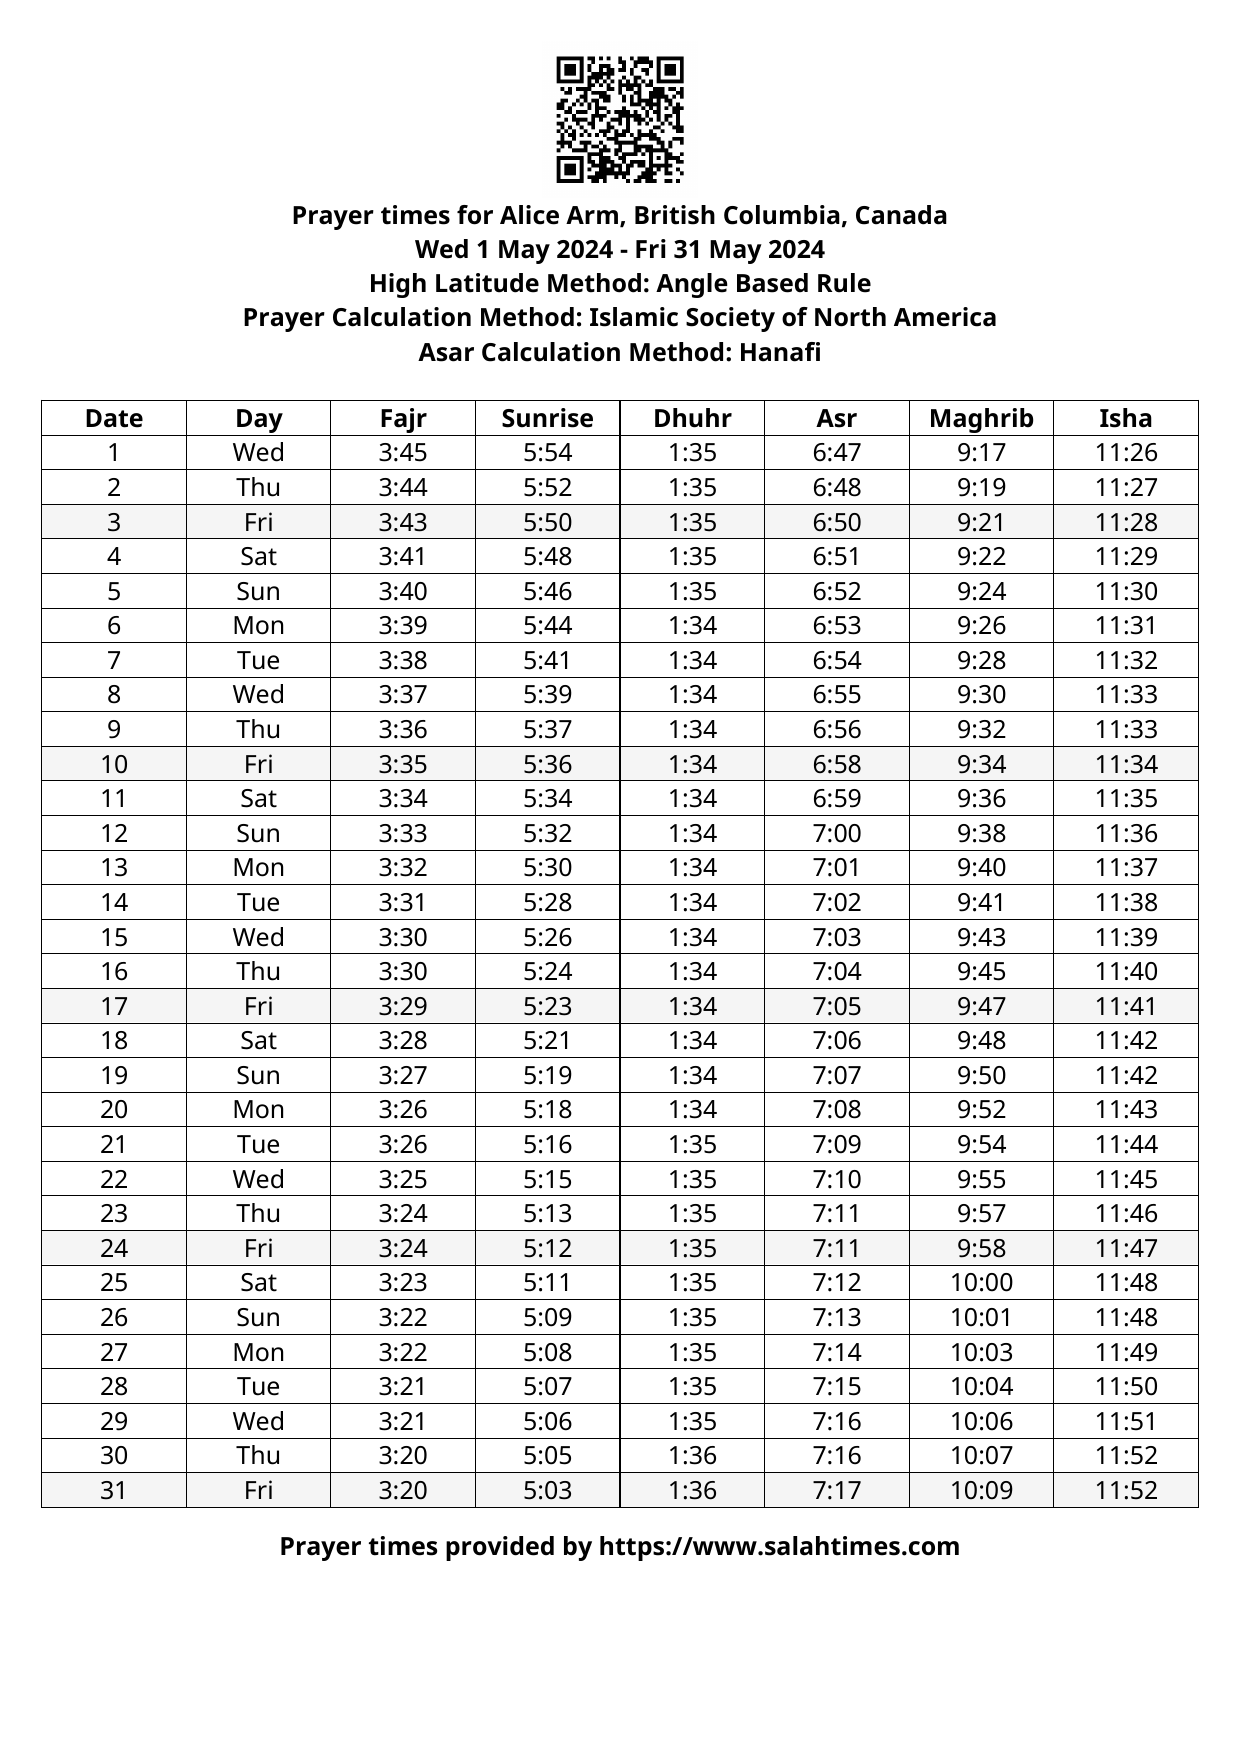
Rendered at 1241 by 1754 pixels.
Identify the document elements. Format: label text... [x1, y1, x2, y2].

table_cell 7:04 [765, 954, 909, 988]
table_cell 11:44 [1054, 1127, 1198, 1161]
table_cell 1:35 [621, 1300, 764, 1334]
table_cell 7:16 [765, 1439, 909, 1472]
table_cell 1:34 [621, 643, 764, 677]
table_cell 11:52 [1054, 1473, 1198, 1507]
table_cell Fri [187, 989, 330, 1022]
table_cell 3:25 [331, 1162, 475, 1195]
table_cell 7:07 [765, 1058, 909, 1092]
table_header Isha [1054, 401, 1198, 434]
table_cell 11:33 [1054, 712, 1198, 746]
table_cell 1:34 [621, 989, 764, 1022]
table_cell 3:20 [331, 1439, 475, 1472]
table_cell 5:50 [476, 505, 619, 538]
table_cell 5:37 [476, 712, 619, 746]
table_cell 3:32 [331, 851, 475, 884]
table_cell Mon [187, 1335, 330, 1368]
table_cell 11:46 [1054, 1196, 1198, 1230]
table_cell 3 [42, 505, 186, 538]
table_cell 3:43 [331, 505, 475, 538]
table_cell Tue [187, 885, 330, 919]
table_cell 6:53 [765, 609, 909, 642]
table_cell Tue [187, 1369, 330, 1403]
table_cell 9:34 [910, 747, 1053, 780]
table_cell 17 [42, 989, 186, 1022]
table_cell 7:17 [765, 1473, 909, 1507]
table_header Asr [765, 401, 909, 434]
table_cell Thu [187, 712, 330, 746]
table_cell 1:36 [621, 1473, 764, 1507]
table_cell 5:21 [476, 1024, 619, 1057]
table_cell Thu [187, 1196, 330, 1230]
table_cell 6:58 [765, 747, 909, 780]
table_cell 5:07 [476, 1369, 619, 1403]
table_cell 11:48 [1054, 1300, 1198, 1334]
table_cell 1:35 [621, 505, 764, 538]
table_cell Fri [187, 505, 330, 538]
table_cell 5 [42, 574, 186, 607]
table_cell 9:22 [910, 539, 1053, 573]
table_cell 6:55 [765, 678, 909, 711]
table_cell 5:32 [476, 816, 619, 849]
table_cell Wed [187, 1404, 330, 1437]
table_cell 1:34 [621, 781, 764, 815]
text Prayer times provided by https://www.salahtimes.com [42, 1528, 1198, 1563]
table_cell 25 [42, 1266, 186, 1299]
table_cell 26 [42, 1300, 186, 1334]
table_cell 29 [42, 1404, 186, 1437]
table_cell 5:41 [476, 643, 619, 677]
table_cell 9:32 [910, 712, 1053, 746]
table_cell Fri [187, 747, 330, 780]
table_cell 2 [42, 470, 186, 504]
table_cell Mon [187, 609, 330, 642]
table_cell 11:29 [1054, 539, 1198, 573]
table_cell Sat [187, 1266, 330, 1299]
table_cell 1:35 [621, 1162, 764, 1195]
text Prayer times for Alice Arm, British Columbia, Canada [42, 198, 1198, 232]
table_cell 11:42 [1054, 1058, 1198, 1092]
table_cell 3:33 [331, 816, 475, 849]
text Prayer Calculation Method: Islamic Society of North America [42, 300, 1198, 334]
text Asar Calculation Method: Hanafi [42, 334, 1198, 368]
table_cell 9:21 [910, 505, 1053, 538]
table_cell 31 [42, 1473, 186, 1507]
table_cell 9:19 [910, 470, 1053, 504]
table_cell 10:04 [910, 1369, 1053, 1403]
table_header Date [42, 401, 186, 434]
table_cell 9:17 [910, 436, 1053, 469]
table_cell 6:54 [765, 643, 909, 677]
table_cell Fri [187, 1473, 330, 1507]
table_cell 9:24 [910, 574, 1053, 607]
picture [542, 41, 699, 198]
table_cell 5:06 [476, 1404, 619, 1437]
table_cell 5:05 [476, 1439, 619, 1472]
table_cell 7:11 [765, 1231, 909, 1264]
table_cell 9:41 [910, 885, 1053, 919]
table_cell 9:43 [910, 920, 1053, 953]
table_cell 1:35 [621, 1231, 764, 1264]
table_cell 6:59 [765, 781, 909, 815]
table_cell 3:36 [331, 712, 475, 746]
table_cell Tue [187, 1127, 330, 1161]
table_cell 4 [42, 539, 186, 573]
table_cell 11:48 [1054, 1266, 1198, 1299]
table_cell 24 [42, 1231, 186, 1264]
table_cell 1:34 [621, 1093, 764, 1126]
table_cell 11:34 [1054, 747, 1198, 780]
table_cell 3:26 [331, 1127, 475, 1161]
table_cell 9:52 [910, 1093, 1053, 1126]
table_cell 5:46 [476, 574, 619, 607]
table_cell 8 [42, 678, 186, 711]
table_cell 1:35 [621, 1266, 764, 1299]
table_cell 5:24 [476, 954, 619, 988]
table_cell 1:35 [621, 1127, 764, 1161]
table_cell 1:35 [621, 1369, 764, 1403]
table_cell 7:05 [765, 989, 909, 1022]
table_cell 7:09 [765, 1127, 909, 1161]
table_cell 1:35 [621, 1335, 764, 1368]
table_cell 7 [42, 643, 186, 677]
table_cell 30 [42, 1439, 186, 1472]
table_cell 6 [42, 609, 186, 642]
table_cell 20 [42, 1093, 186, 1126]
table_cell Wed [187, 1162, 330, 1195]
table_cell 5:52 [476, 470, 619, 504]
table_cell 9:30 [910, 678, 1053, 711]
table_cell 3:34 [331, 781, 475, 815]
table_cell 5:03 [476, 1473, 619, 1507]
table_cell 3:22 [331, 1300, 475, 1334]
table_cell 10:01 [910, 1300, 1053, 1334]
table_cell 19 [42, 1058, 186, 1092]
table_cell 1:36 [621, 1439, 764, 1472]
table_cell 28 [42, 1369, 186, 1403]
table_cell Mon [187, 1093, 330, 1126]
table_cell 7:15 [765, 1369, 909, 1403]
table_cell 11:40 [1054, 954, 1198, 988]
table_cell 3:31 [331, 885, 475, 919]
table_cell 3:41 [331, 539, 475, 573]
table_cell Wed [187, 436, 330, 469]
table_cell 21 [42, 1127, 186, 1161]
table_header Sunrise [476, 401, 619, 434]
table_cell 1:34 [621, 678, 764, 711]
table_cell 3:21 [331, 1369, 475, 1403]
table_cell 9:55 [910, 1162, 1053, 1195]
table_cell 10:06 [910, 1404, 1053, 1437]
table_cell 18 [42, 1024, 186, 1057]
table_cell 3:30 [331, 920, 475, 953]
table_cell 1:34 [621, 712, 764, 746]
table_cell 3:45 [331, 436, 475, 469]
table_cell 11:35 [1054, 781, 1198, 815]
table_cell 3:22 [331, 1335, 475, 1368]
table_cell 22 [42, 1162, 186, 1195]
table_cell 7:10 [765, 1162, 909, 1195]
table_cell 1:34 [621, 920, 764, 953]
table_cell 6:47 [765, 436, 909, 469]
table_cell 11:47 [1054, 1231, 1198, 1264]
table_cell 11:32 [1054, 643, 1198, 677]
table_cell Sun [187, 1058, 330, 1092]
table_cell Thu [187, 954, 330, 988]
table_cell 1 [42, 436, 186, 469]
table_cell 3:27 [331, 1058, 475, 1092]
table_cell 1:35 [621, 436, 764, 469]
table_cell 11:38 [1054, 885, 1198, 919]
table_cell 3:40 [331, 574, 475, 607]
table_cell 5:18 [476, 1093, 619, 1126]
table_cell 9:54 [910, 1127, 1053, 1161]
table_cell 5:11 [476, 1266, 619, 1299]
table_cell 3:38 [331, 643, 475, 677]
table_cell 1:35 [621, 470, 764, 504]
table_cell 1:34 [621, 609, 764, 642]
table_header Fajr [331, 401, 475, 434]
table_cell 3:26 [331, 1093, 475, 1126]
table_cell 1:35 [621, 539, 764, 573]
table_cell 5:23 [476, 989, 619, 1022]
table_cell 5:26 [476, 920, 619, 953]
table_cell 7:06 [765, 1024, 909, 1057]
table_cell 11:33 [1054, 678, 1198, 711]
table_cell 3:21 [331, 1404, 475, 1437]
table_cell Sat [187, 781, 330, 815]
table_cell Wed [187, 920, 330, 953]
table_cell 5:09 [476, 1300, 619, 1334]
table_cell 1:34 [621, 1024, 764, 1057]
table_cell 5:34 [476, 781, 619, 815]
table_cell 10:07 [910, 1439, 1053, 1472]
table_cell 5:28 [476, 885, 619, 919]
table_cell 11 [42, 781, 186, 815]
table_cell 13 [42, 851, 186, 884]
table_cell 9:58 [910, 1231, 1053, 1264]
table_cell Thu [187, 470, 330, 504]
table_cell 11:50 [1054, 1369, 1198, 1403]
table_header Dhuhr [621, 401, 764, 434]
table_cell 11:43 [1054, 1093, 1198, 1126]
table_cell 9:40 [910, 851, 1053, 884]
table_cell 6:52 [765, 574, 909, 607]
table_cell 3:24 [331, 1231, 475, 1264]
table_cell Tue [187, 643, 330, 677]
table_cell 5:54 [476, 436, 619, 469]
table_cell 11:36 [1054, 816, 1198, 849]
table_cell 11:49 [1054, 1335, 1198, 1368]
table_cell 7:01 [765, 851, 909, 884]
table_cell 5:08 [476, 1335, 619, 1368]
table_cell 3:35 [331, 747, 475, 780]
table_cell 7:02 [765, 885, 909, 919]
table_cell 6:50 [765, 505, 909, 538]
table_cell 1:34 [621, 747, 764, 780]
table_cell 3:29 [331, 989, 475, 1022]
table_cell 11:45 [1054, 1162, 1198, 1195]
table_cell 11:39 [1054, 920, 1198, 953]
table_cell 1:35 [621, 574, 764, 607]
table_cell 7:12 [765, 1266, 909, 1299]
table_cell Sun [187, 1300, 330, 1334]
table_cell 23 [42, 1196, 186, 1230]
table_cell 11:28 [1054, 505, 1198, 538]
table_cell 10:00 [910, 1266, 1053, 1299]
table_cell 9:47 [910, 989, 1053, 1022]
table_cell 5:44 [476, 609, 619, 642]
table_header Day [187, 401, 330, 434]
table_cell 5:15 [476, 1162, 619, 1195]
table_cell 9:48 [910, 1024, 1053, 1057]
table_cell 7:00 [765, 816, 909, 849]
table_cell 5:36 [476, 747, 619, 780]
table_cell 3:20 [331, 1473, 475, 1507]
text Wed 1 May 2024 - Fri 31 May 2024 [42, 232, 1198, 266]
table_cell 1:35 [621, 1404, 764, 1437]
table_cell 10:03 [910, 1335, 1053, 1368]
table_cell 11:52 [1054, 1439, 1198, 1472]
table_cell 7:03 [765, 920, 909, 953]
table_cell 11:42 [1054, 1024, 1198, 1057]
table_cell 3:24 [331, 1196, 475, 1230]
table_cell 16 [42, 954, 186, 988]
table_cell 3:44 [331, 470, 475, 504]
table_header Maghrib [910, 401, 1053, 434]
table_cell 1:34 [621, 954, 764, 988]
table_cell 5:30 [476, 851, 619, 884]
table_cell 9:50 [910, 1058, 1053, 1092]
table_cell 3:39 [331, 609, 475, 642]
table_cell Thu [187, 1439, 330, 1472]
table_cell 9:28 [910, 643, 1053, 677]
table_cell 6:51 [765, 539, 909, 573]
table_cell 6:48 [765, 470, 909, 504]
table_cell 5:16 [476, 1127, 619, 1161]
table_cell 7:16 [765, 1404, 909, 1437]
table_cell 11:26 [1054, 436, 1198, 469]
table_cell Wed [187, 678, 330, 711]
table_cell 10:09 [910, 1473, 1053, 1507]
table_cell 7:11 [765, 1196, 909, 1230]
table_cell 11:51 [1054, 1404, 1198, 1437]
table_cell 11:31 [1054, 609, 1198, 642]
table_cell Mon [187, 851, 330, 884]
table_cell 6:56 [765, 712, 909, 746]
table_cell 7:08 [765, 1093, 909, 1126]
table_cell 14 [42, 885, 186, 919]
table_cell 9 [42, 712, 186, 746]
table_cell 3:28 [331, 1024, 475, 1057]
table_cell Sat [187, 1024, 330, 1057]
table_cell 1:34 [621, 885, 764, 919]
table_cell 1:34 [621, 851, 764, 884]
table_cell 9:26 [910, 609, 1053, 642]
table_cell 3:30 [331, 954, 475, 988]
text High Latitude Method: Angle Based Rule [42, 266, 1198, 300]
table_cell 11:41 [1054, 989, 1198, 1022]
table_cell 1:35 [621, 1196, 764, 1230]
table_cell 12 [42, 816, 186, 849]
table_cell 10 [42, 747, 186, 780]
table_cell 11:27 [1054, 470, 1198, 504]
table_cell 3:37 [331, 678, 475, 711]
table_cell 1:34 [621, 816, 764, 849]
table_cell 7:14 [765, 1335, 909, 1368]
table_cell 5:13 [476, 1196, 619, 1230]
table_cell 5:48 [476, 539, 619, 573]
table_cell Sat [187, 539, 330, 573]
table_cell 5:19 [476, 1058, 619, 1092]
table_cell 11:30 [1054, 574, 1198, 607]
table_cell 11:37 [1054, 851, 1198, 884]
table_cell Sun [187, 574, 330, 607]
table_cell 27 [42, 1335, 186, 1368]
table_cell 9:57 [910, 1196, 1053, 1230]
table_cell 9:36 [910, 781, 1053, 815]
table_cell 5:39 [476, 678, 619, 711]
table_cell 9:38 [910, 816, 1053, 849]
table_cell 3:23 [331, 1266, 475, 1299]
table_cell 5:12 [476, 1231, 619, 1264]
table_cell 15 [42, 920, 186, 953]
table_cell 1:34 [621, 1058, 764, 1092]
table_cell 7:13 [765, 1300, 909, 1334]
table_cell 9:45 [910, 954, 1053, 988]
table_cell Sun [187, 816, 330, 849]
table_cell Fri [187, 1231, 330, 1264]
